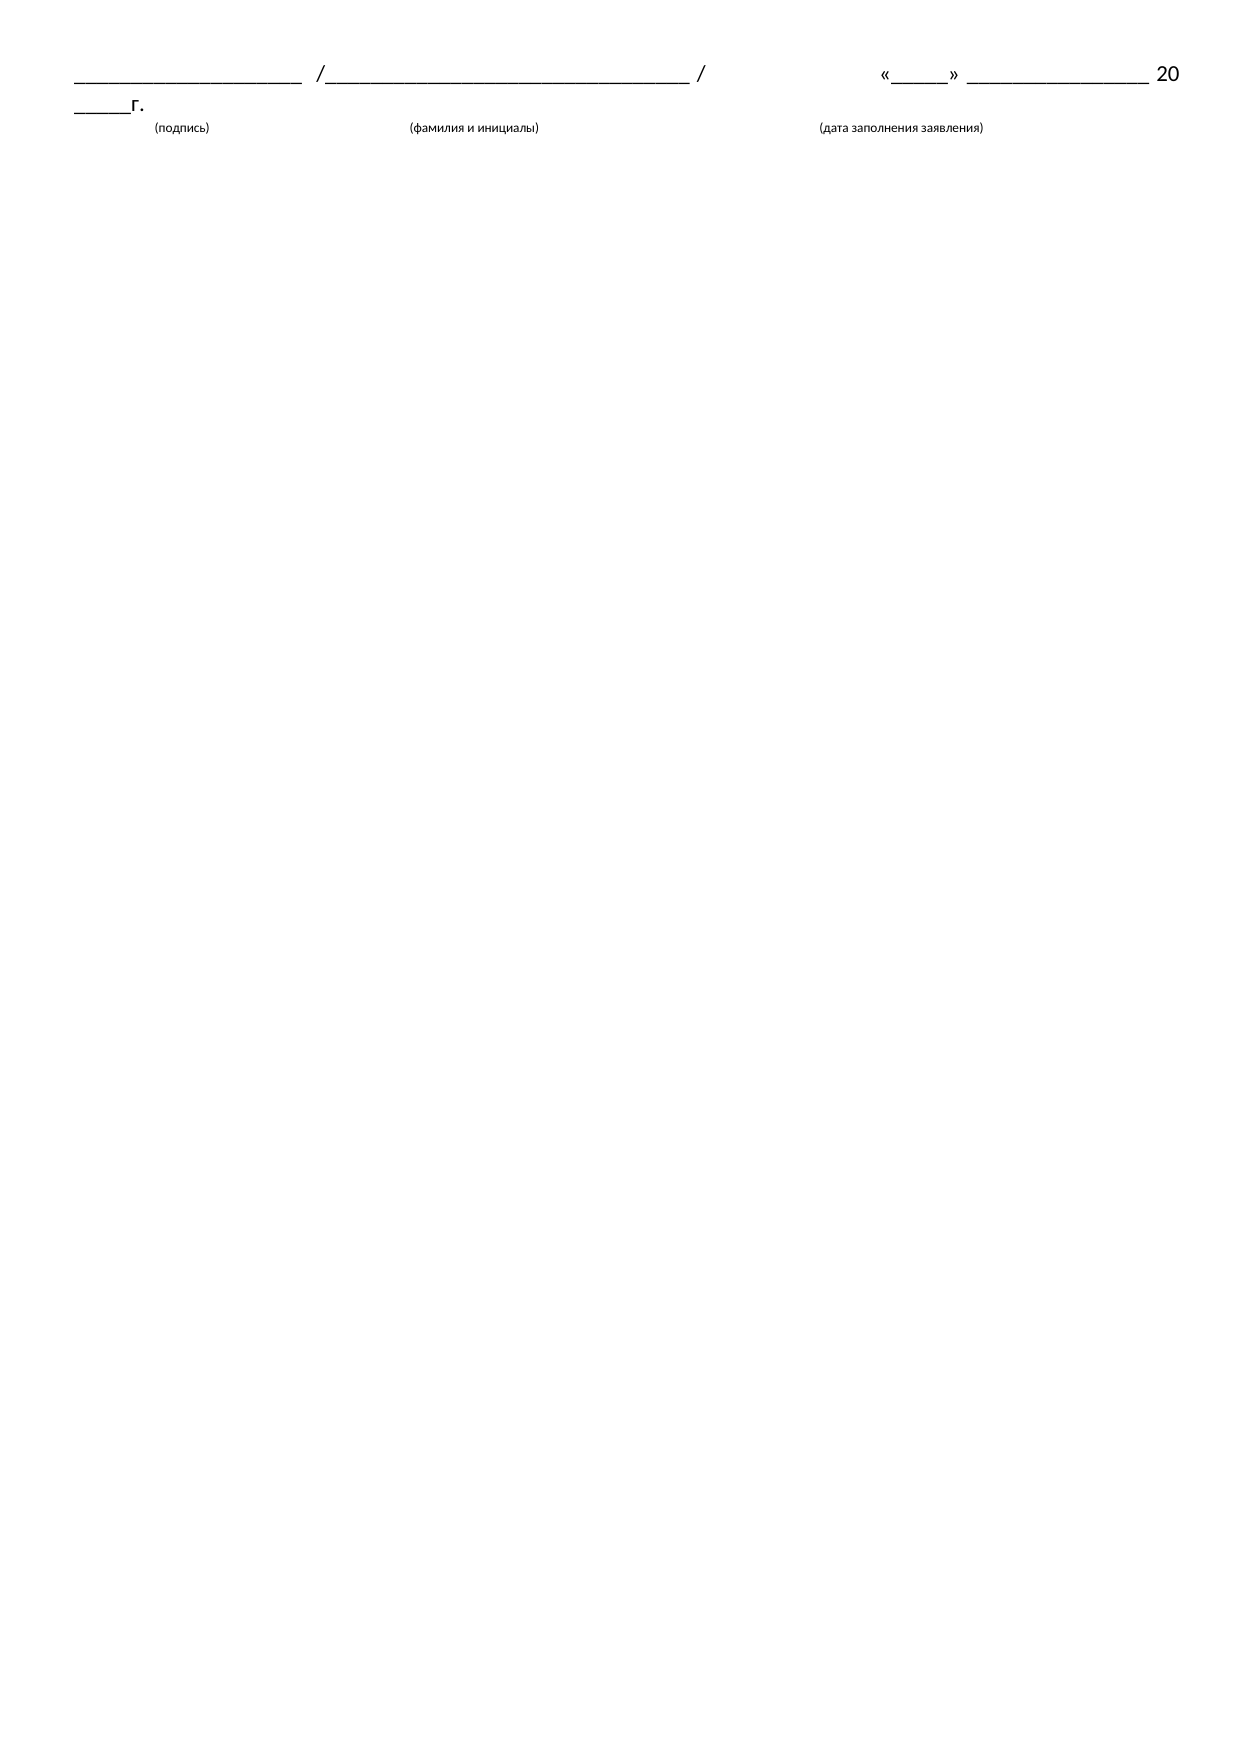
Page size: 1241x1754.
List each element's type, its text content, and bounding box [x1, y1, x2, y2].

text ____________________ /________________________________ / «_____» ________________ 20 _____г. [74, 59, 1181, 117]
text (подпись) (фамилия и инициалы) (дата заполнения заявления) [74, 119, 1181, 148]
